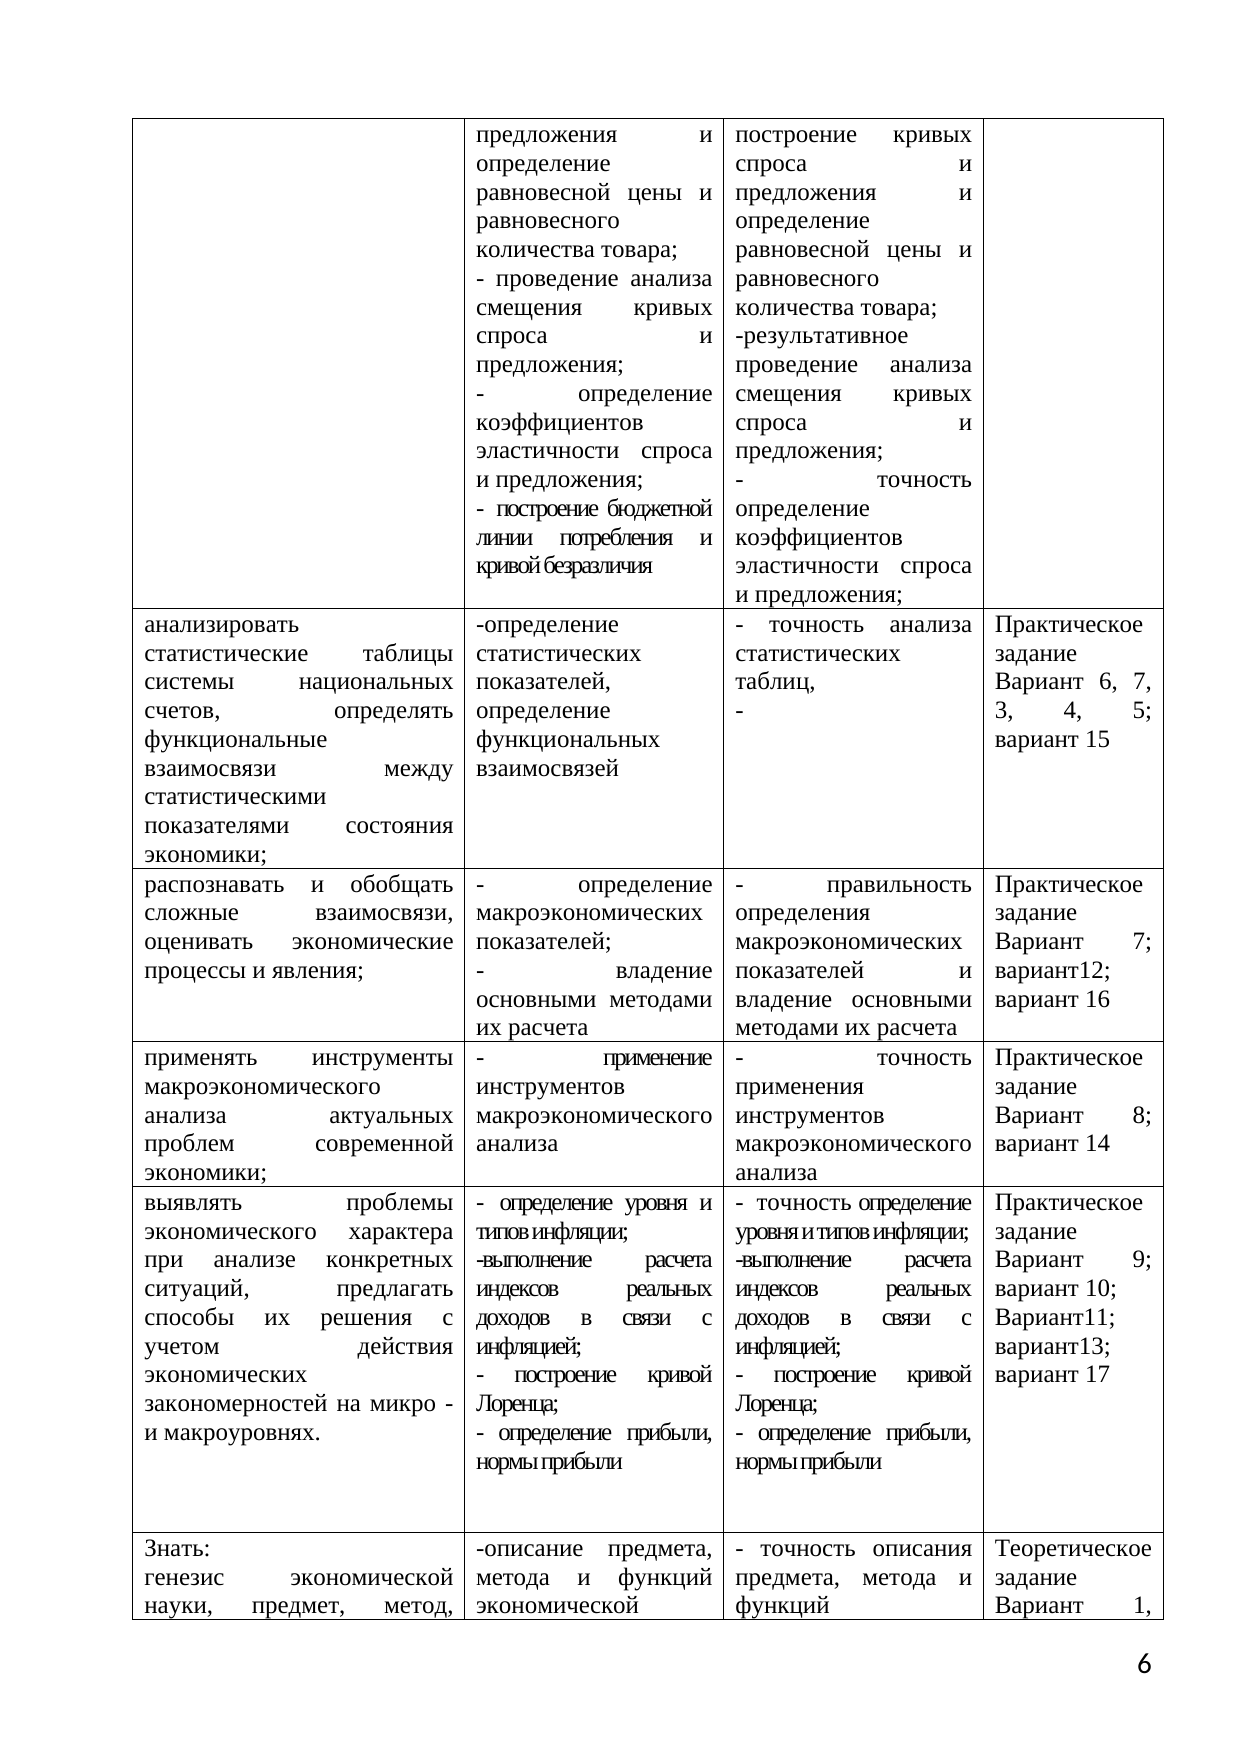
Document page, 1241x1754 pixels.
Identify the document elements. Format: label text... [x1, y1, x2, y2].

table_cell - определение уровня и типов инфляции; -выполнение расчета индексов реальных доходов в связи с инфляцией; - построение кривой Лоренца; - определение прибыли, нормы прибыли [465, 1187, 723, 1532]
table_cell - определение макроэкономических показателей; - владение основными методами их расчета [465, 869, 723, 1041]
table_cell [465, 119, 723, 608]
table_cell - точность определение уровня и типов инфляции; -выполнение расчета индексов реальных доходов в связи с инфляцией; - построение кривой Лоренца; - определение прибыли, нормы прибыли [724, 1187, 983, 1532]
table_cell анализировать статистические таблицы системы национальных счетов, определять функциональные взаимосвязи между статистическими показателями состояния экономики; [133, 609, 464, 868]
table_cell применять инструменты макроэкономического анализа актуальных проблем современной экономики; [133, 1042, 464, 1186]
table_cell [133, 119, 464, 608]
table_cell Практическое задание Вариант 7; вариант12; вариант 16 [984, 869, 1163, 1041]
table_cell Практическое задание Вариант 6, 7, 3, 4, 5; вариант 15 [984, 609, 1163, 868]
table_cell - точность анализа статистических таблиц, - [724, 609, 983, 868]
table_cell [724, 1533, 983, 1619]
table_cell Практическое задание Вариант 8; вариант 14 [984, 1042, 1163, 1186]
table_cell - применение инструментов макроэкономического анализа [465, 1042, 723, 1186]
table_cell Практическое задание Вариант 9; вариант 10; Вариант11; вариант13; вариант 17 [984, 1187, 1163, 1532]
table_cell -определение статистических показателей, определение функциональных взаимосвязей [465, 609, 723, 868]
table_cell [465, 1533, 723, 1619]
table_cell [984, 1533, 1163, 1619]
table_cell распознавать и обобщать сложные взаимосвязи, оценивать экономические процессы и явления; [133, 869, 464, 1041]
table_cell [133, 1533, 464, 1619]
table_cell - точность применения инструментов макроэкономического анализа [724, 1042, 983, 1186]
table_cell выявлять проблемы экономического характера при анализе конкретных ситуаций, предлагать способы их решения с учетом действия экономических закономерностей на микро - и макроуровнях. [133, 1187, 464, 1532]
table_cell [984, 119, 1163, 608]
table_cell - правильность определения макроэкономических показателей и владение основными методами их расчета [724, 869, 983, 1041]
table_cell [724, 119, 983, 608]
